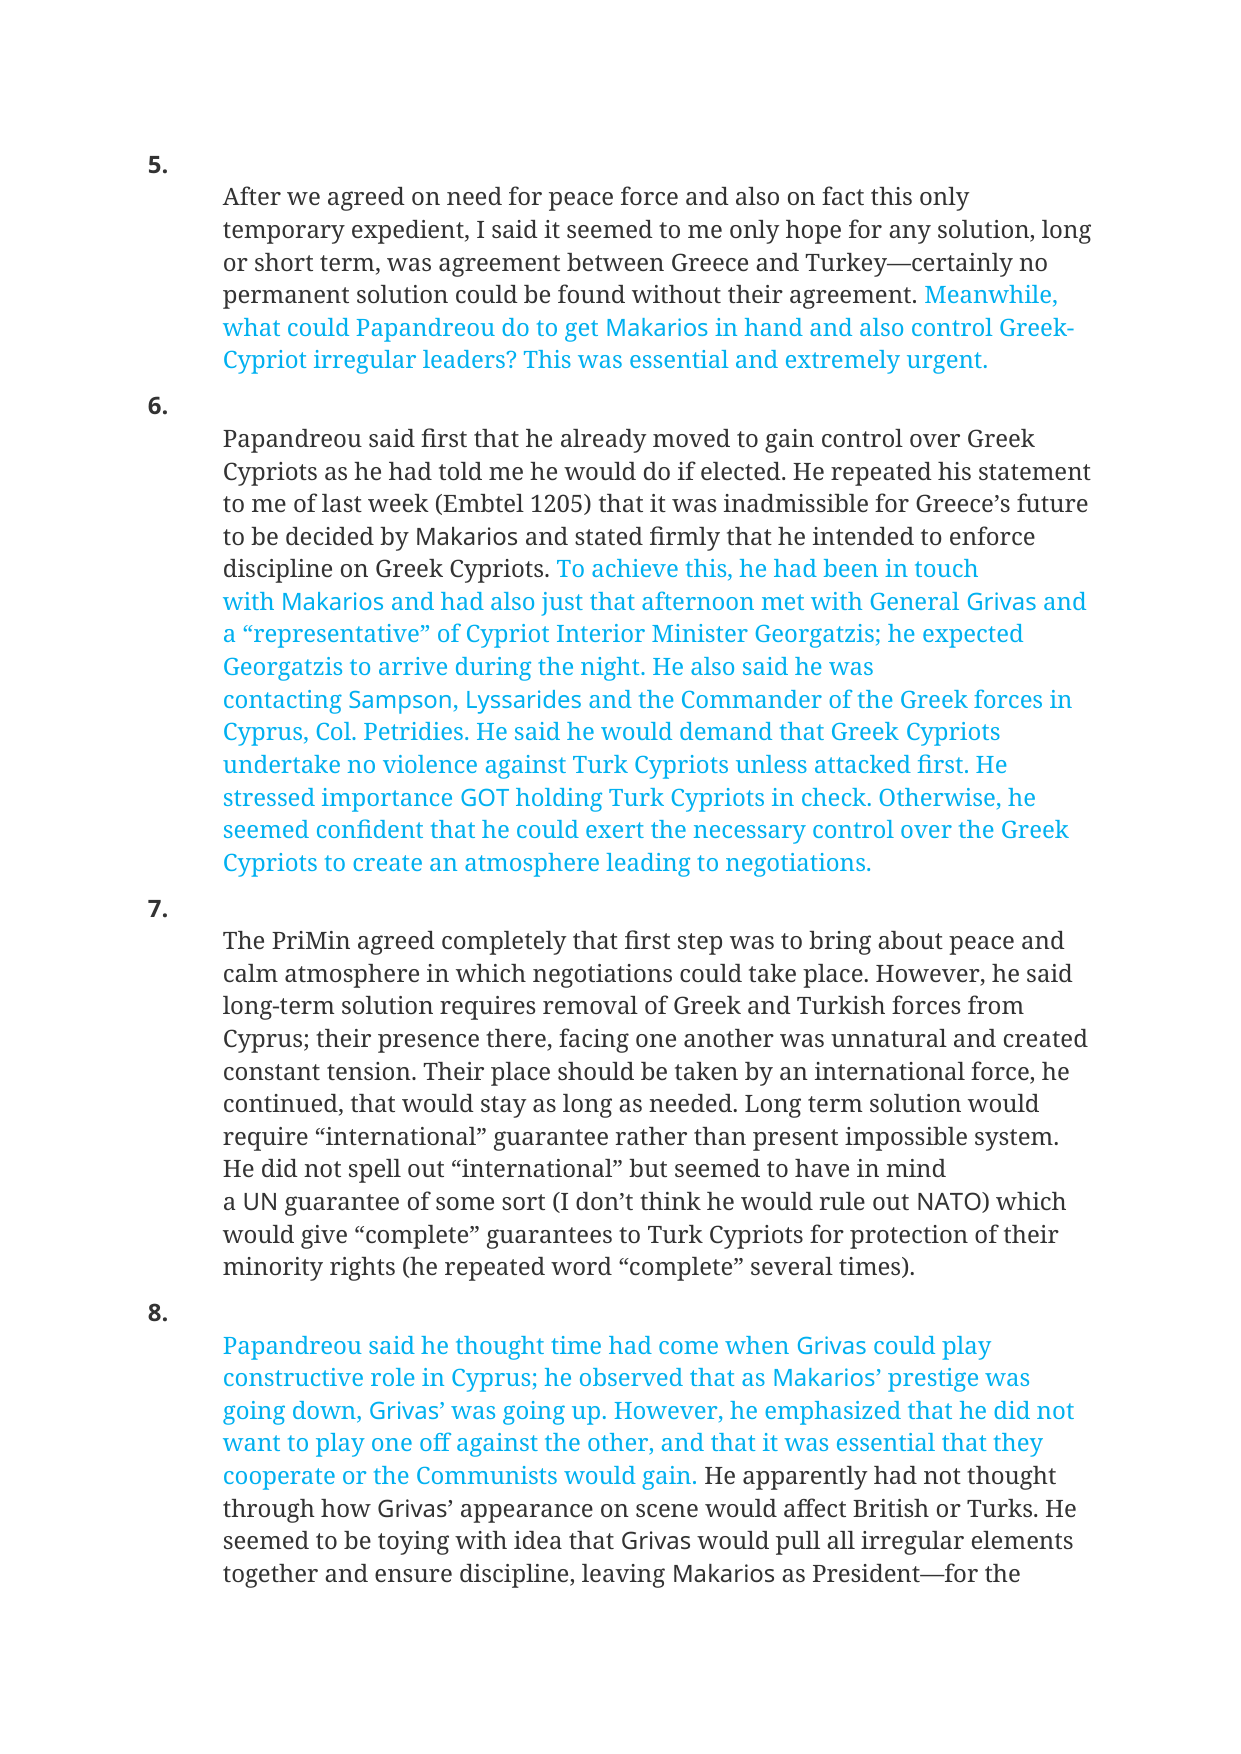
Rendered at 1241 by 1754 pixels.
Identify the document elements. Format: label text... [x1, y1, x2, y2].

text 5. [148, 148, 1093, 180]
text The PriMin agreed completely that first step was to bring about peace and calm atmosphere in which negotiations could take place. However, he said long-term solution requires removal of Greek and Turkish forces from Cyprus; their presence there, facing one another was unnatural and created constant tension. Their place should be taken by an international force, he continued, that would stay as long as needed. Long term solution would require “international” guarantee rather than present impossible system. He did not spell out “international” but seemed to have in mind a UN guarantee of some sort (I don’t think he would rule out NATO) which would give “complete” guarantees to Turk Cypriots for protection of their minority rights (he repeated word “complete” several times). [223, 924, 1093, 1283]
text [223, 1328, 1093, 1589]
text 7. [148, 891, 1093, 924]
text Papandreou said first that he already moved to gain control over Greek Cypriots as he had told me he would do if elected. He repeated his statement to me of last week (Embtel 1205) that it was inadmissible for Greece’s future to be decided by Makarios and stated firmly that he intended to enforce discipline on Greek Cypriots. To achieve this, he had been in touch with Makarios and had also just that afternoon met with General Grivas and a “representative” of Cypriot Interior Minister Georgatzis; he expected Georgatzis to arrive during the night. He also said he was contacting Sampson, Lyssarides and the Commander of the Greek forces in Cyprus, Col. Petridies. He said he would demand that Greek Cypriots undertake no violence against Turk Cypriots unless attacked first. He stressed importance GOT holding Turk Cypriots in check. Otherwise, he seemed confident that he could exert the necessary control over the Greek Cypriots to create an atmosphere leading to negotiations. [223, 422, 1093, 878]
text 8. [148, 1296, 1093, 1328]
text After we agreed on need for peace force and also on fact this only temporary expedient, I said it seemed to me only hope for any solution, long or short term, was agreement between Greece and Turkey—certainly no permanent solution could be found without their agreement. Meanwhile, what could Papandreou do to get Makarios in hand and also control Greek-Cypriot irregular leaders? This was essential and extremely urgent. [223, 180, 1093, 376]
text 6. [148, 389, 1093, 422]
